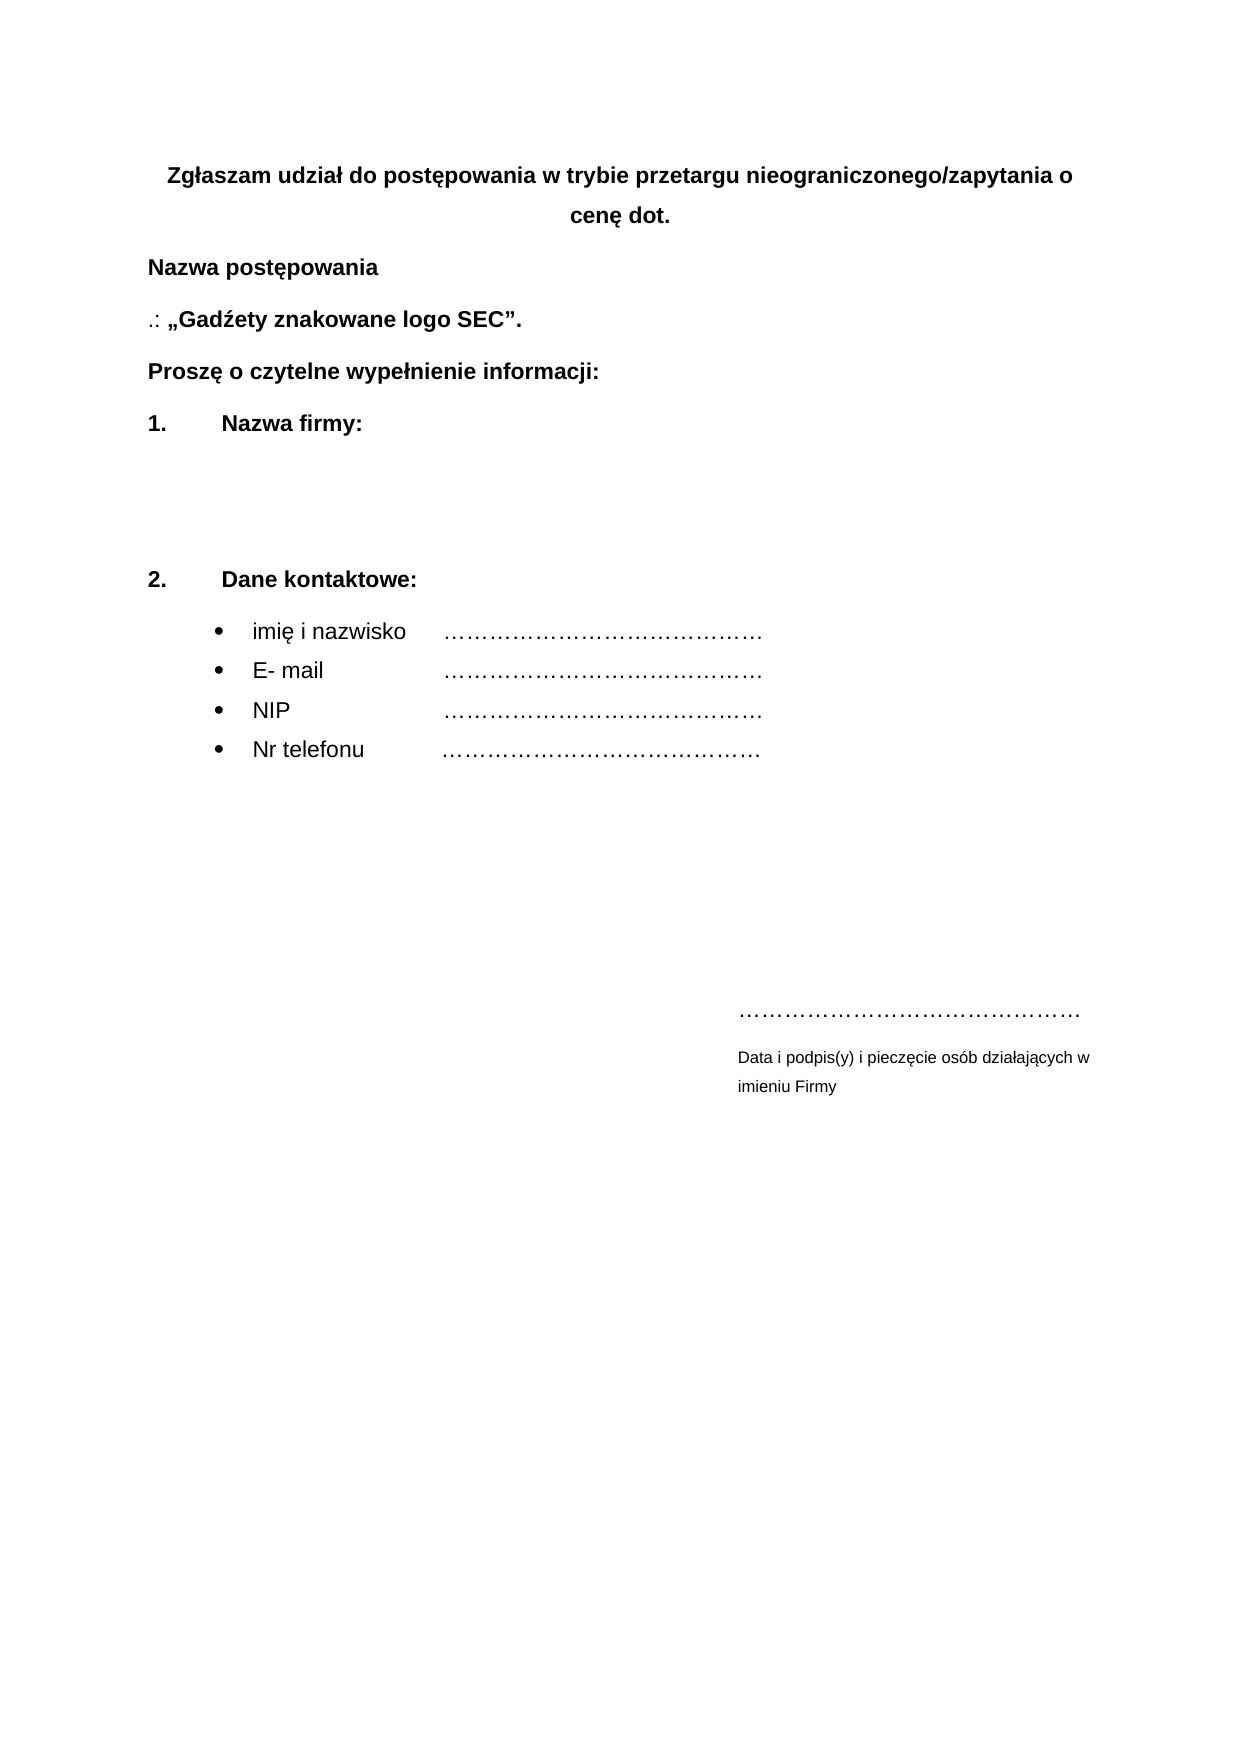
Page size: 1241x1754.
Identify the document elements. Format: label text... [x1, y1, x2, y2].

text ……………………………………… [148, 996, 1093, 1022]
text Nazwa postępowania [148, 254, 1093, 280]
text .: „Gadźety znakowane logo SEC”. [148, 306, 1093, 332]
text 1. Nazwa firmy: [148, 410, 1093, 436]
list E- mail …………………………………… [215, 657, 1093, 683]
list Nr telefonu …………………………………… [215, 736, 1093, 762]
list NIP …………………………………… [215, 697, 1093, 723]
text Proszę o czytelne wypełnienie informacji: [148, 358, 1093, 384]
text 2. Dane kontaktowe: [148, 566, 1093, 592]
text Zgłaszam udział do postępowania w trybie przetargu nieograniczonego/zapytania o cenę dot. [148, 162, 1093, 228]
text Data i podpis(y) i pieczęcie osób działających w imieniu Firmy [738, 1048, 1093, 1096]
list imię i nazwisko …………………………………… [215, 618, 1093, 644]
